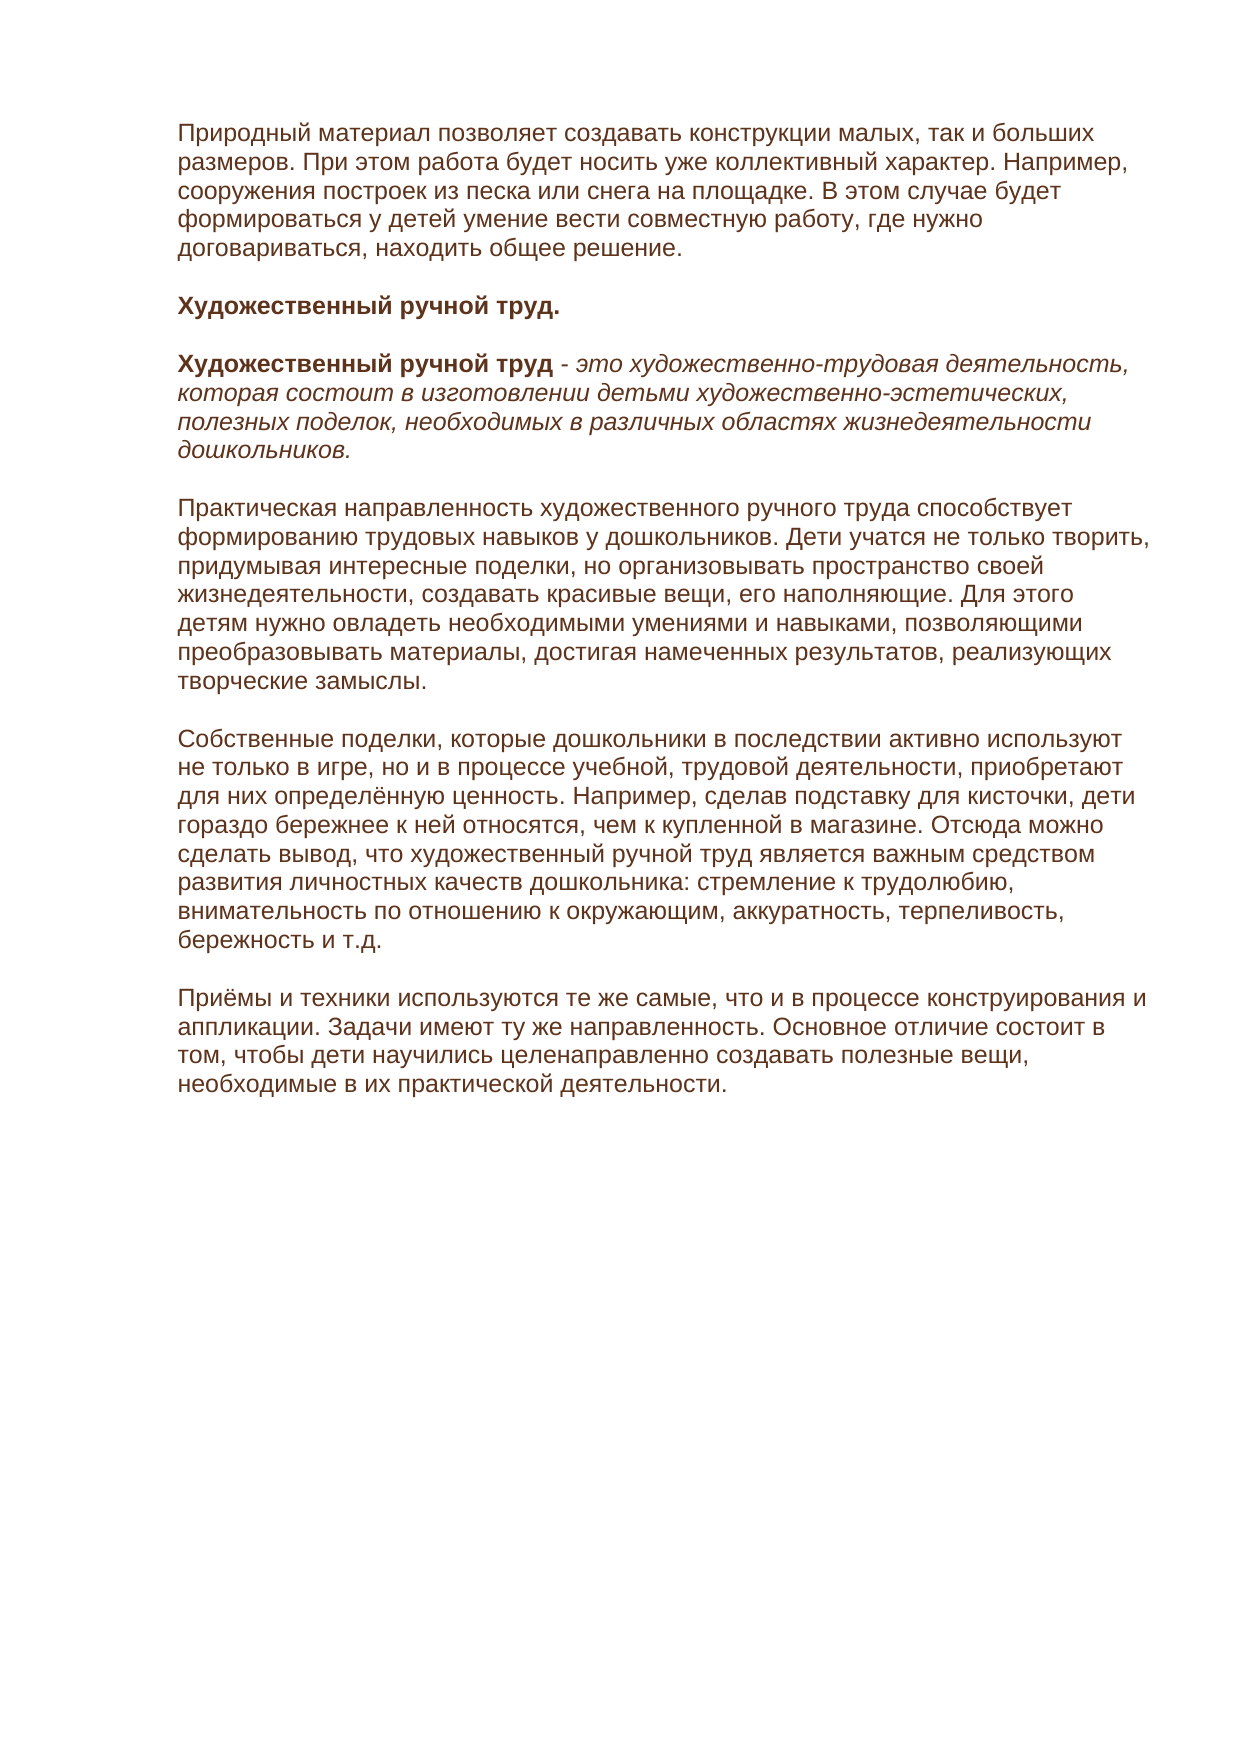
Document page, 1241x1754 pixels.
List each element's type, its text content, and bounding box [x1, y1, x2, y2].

text Природный материал позволяет создавать конструкции малых, так и больших размеров. При этом работа будет носить уже коллективный характер. Например, сооружения построек из песка или снега на площадке. В этом случае будет формироваться у детей умение вести совместную работу, где нужно договариваться, находить общее решение. [177, 118, 1152, 262]
text Собственные поделки, которые дошкольники в последствии активно используют не только в игре, но и в процессе учебной, трудовой деятельности, приобретают для них определённую ценность. Например, сделав подставку для кисточки, дети гораздо бережнее к ней относятся, чем к купленной в магазине. Отсюда можно сделать вывод, что художественный ручной труд является важным средством развития личностных качеств дошкольника: стремление к трудолюбию, внимательность по отношению к окружающим, аккуратность, терпеливость, бережность и т.д. [177, 723, 1152, 953]
text Художественный ручной труд. [177, 291, 1152, 320]
text Практическая направленность художественного ручного труда способствует формированию трудовых навыков у дошкольников. Дети учатся не только творить, придумывая интересные поделки, но организовывать пространство своей жизнедеятельности, создавать красивые вещи, его наполняющие. Для этого детям нужно овладеть необходимыми умениями и навыками, позволяющими преобразовывать материалы, достигая намеченных результатов, реализующих творческие замыслы. [177, 493, 1152, 694]
text Художественный ручной труд - это художественно-трудовая деятельность, которая состоит в изготовлении детьми художественно-эстетических, полезных поделок, необходимых в различных областях жизнедеятельности дошкольников. [177, 349, 1152, 464]
text Приёмы и техники используются те же самые, что и в процессе конструирования и аппликации. Задачи имеют ту же направленность. Основное отличие состоит в том, чтобы дети научились целенаправленно создавать полезные вещи, необходимые в их практической деятельности. [177, 983, 1152, 1098]
